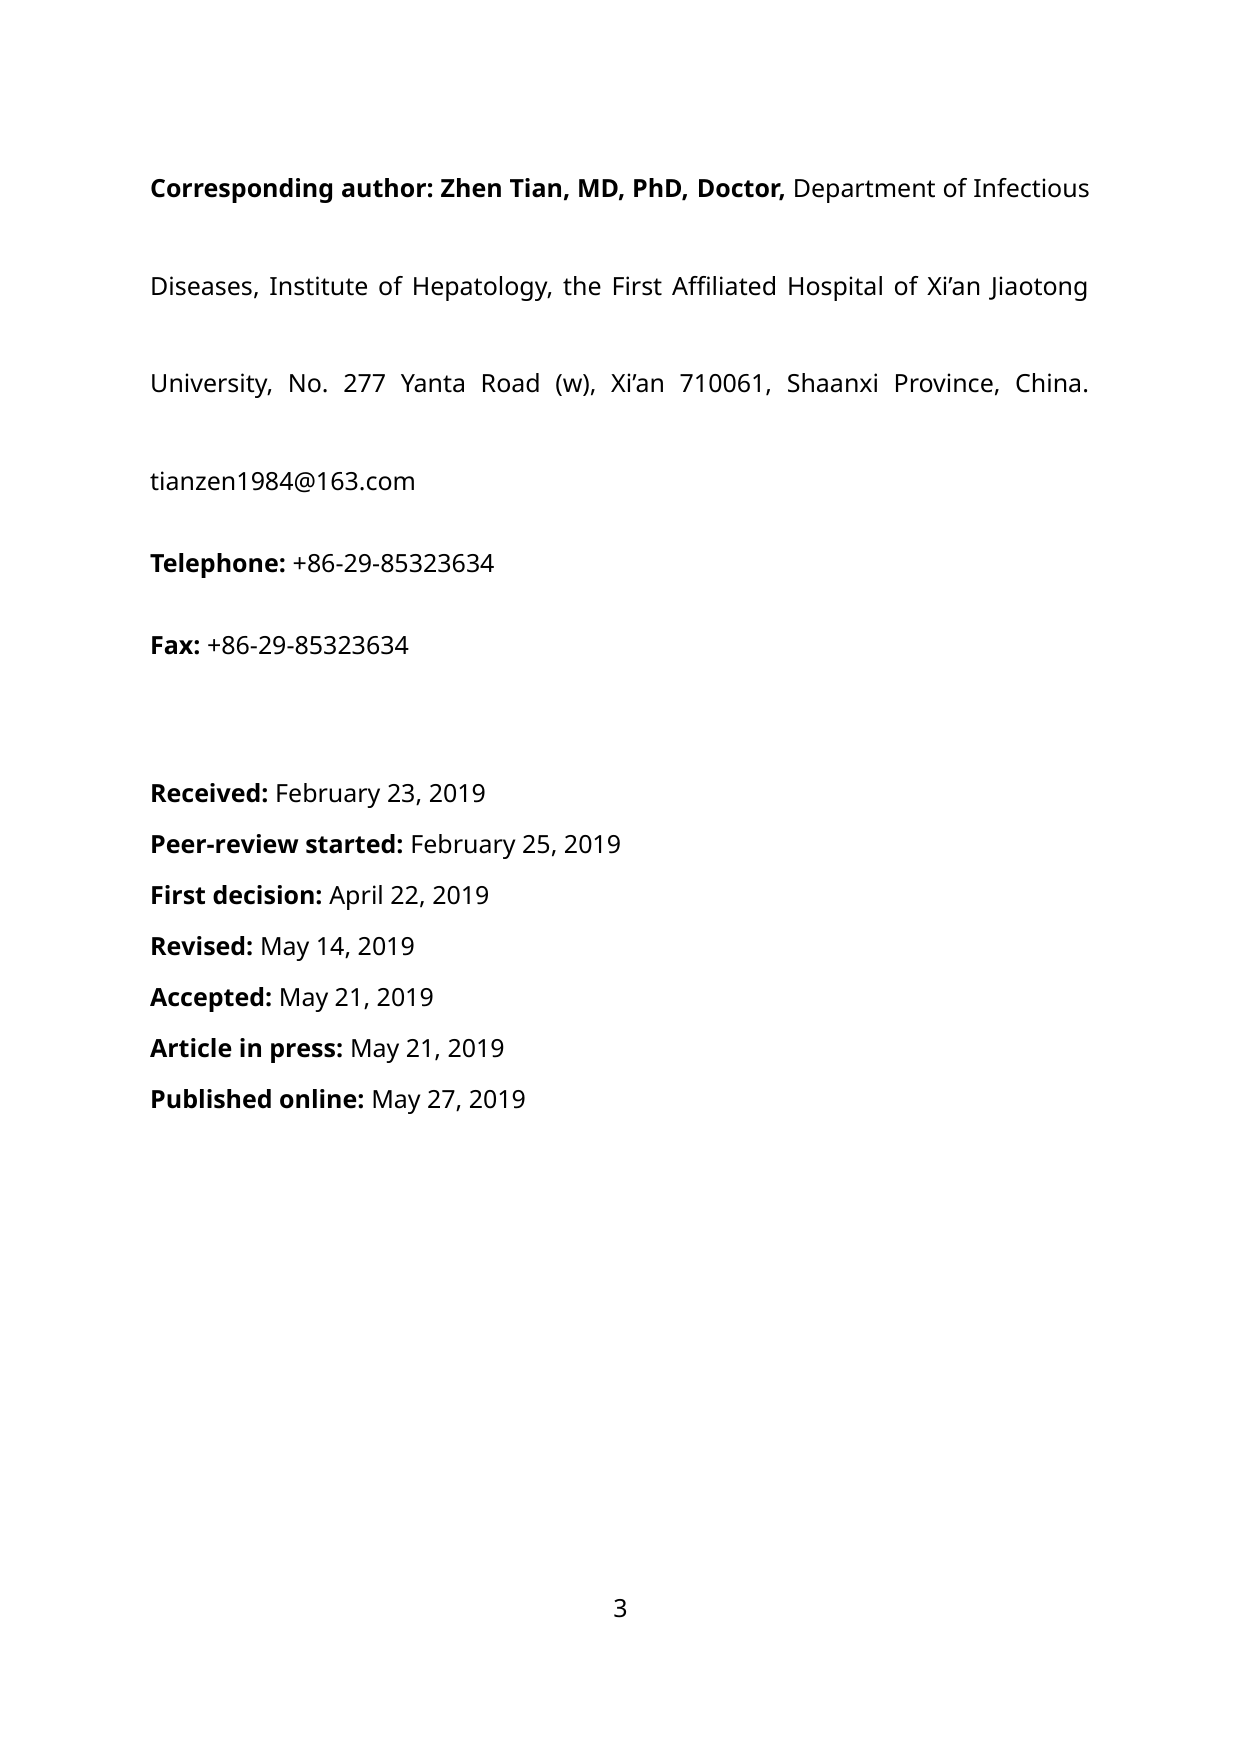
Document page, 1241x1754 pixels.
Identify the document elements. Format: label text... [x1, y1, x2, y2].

text Fax: +86-29-85323634 [150, 612, 1090, 677]
text Received: February 23, 2019 [150, 776, 1090, 810]
text First decision: April 22, 2019 [150, 878, 1090, 912]
text Accepted: May 21, 2019 [150, 980, 1090, 1014]
text Article in press: May 21, 2019 [150, 1031, 1090, 1065]
text Published online: May 27, 2019 [150, 1082, 1090, 1116]
text Revised: May 14, 2019 [150, 929, 1090, 963]
text Peer-review started: February 25, 2019 [150, 827, 1090, 861]
text Telephone: +86-29-85323634 [150, 530, 1090, 595]
text Corresponding author: Zhen Tian, MD, PhD, Doctor, Department of Infectious Diseases, Institute of Hepatology, the First Affiliated Hospital of Xi’an Jiaotong University, No. 277 Yanta Road (w), Xi’an 710061, Shaanxi Province, China. tianzen1984@163.com [150, 156, 1090, 513]
